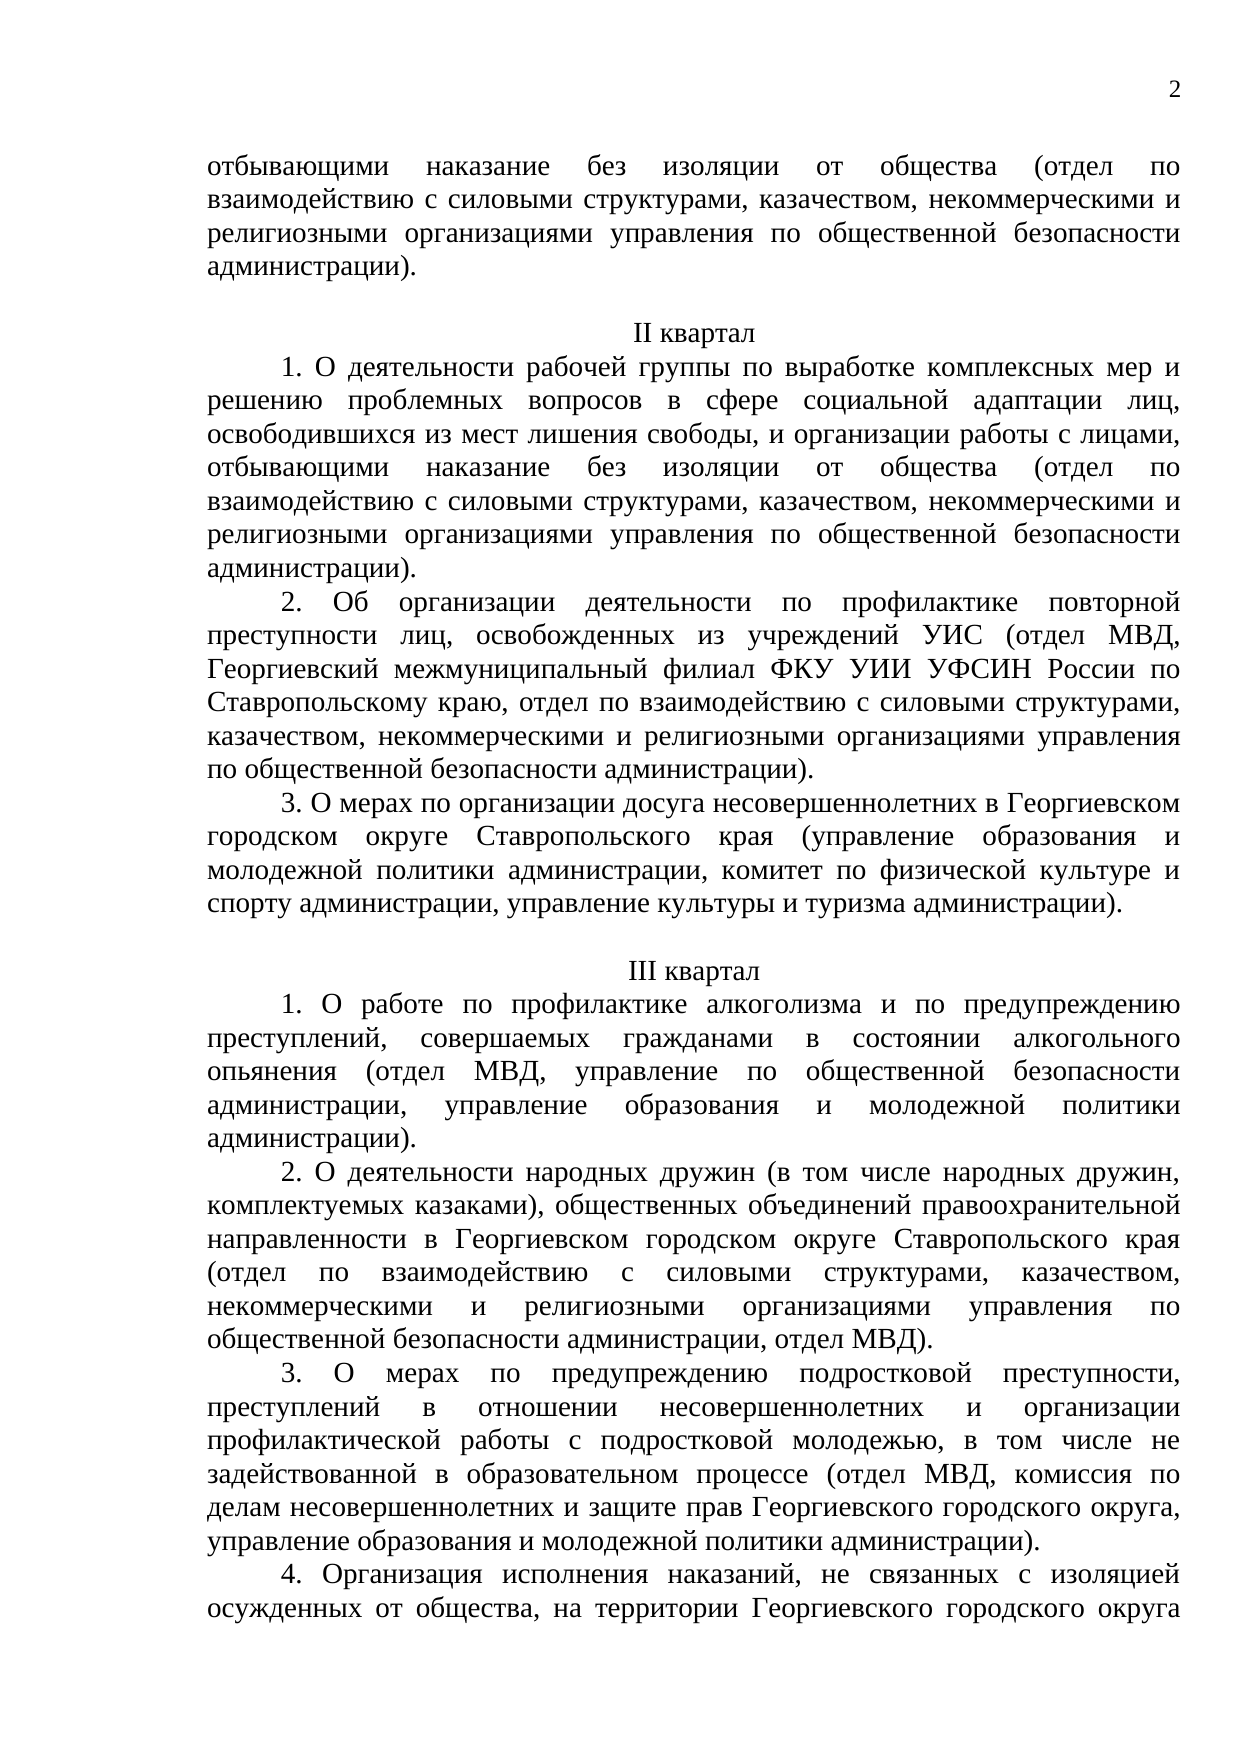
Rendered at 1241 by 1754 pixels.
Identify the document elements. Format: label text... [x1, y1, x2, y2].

text 2. Об организации деятельности по профилактике повторной преступности лиц, освобожденных из учреждений УИС (отдел МВД, Георгиевский межмуниципальный филиал ФКУ УИИ УФСИН России по Ставропольскому краю, отдел по взаимодействию с силовыми структурами, казачеством, некоммерческими и религиозными организациями управления по общественной безопасности администрации). [207, 584, 1181, 785]
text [207, 1556, 1181, 1623]
text 3. О мерах по предупреждению подростковой преступности, преступлений в отношении несовершеннолетних и организации профилактической работы с подростковой молодежью, в том числе не задействованной в образовательном процессе (отдел МВД, комиссия по делам несовершеннолетних и защите прав Георгиевского городского округа, управление образования и молодежной политики администрации). [207, 1355, 1181, 1556]
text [207, 148, 1181, 282]
text 3. О мерах по организации досуга несовершеннолетних в Георгиевском городском округе Ставропольского края (управление образования и молодежной политики администрации, комитет по физической культуре и спорту администрации, управление культуры и туризма администрации). [207, 785, 1181, 919]
text III квартал [207, 953, 1181, 986]
text 1. О работе по профилактике алкоголизма и по предупреждению преступлений, совершаемых гражданами в состоянии алкогольного опьянения (отдел МВД, управление по общественной безопасности администрации, управление образования и молодежной политики администрации). [207, 986, 1181, 1154]
text II квартал [207, 315, 1181, 349]
text 2. О деятельности народных дружин (в том числе народных дружин, комплектуемых казаками), общественных объединений правоохранительной направленности в Георгиевском городском округе Ставропольского края (отдел по взаимодействию с силовыми структурами, казачеством, некоммерческими и религиозными организациями управления по общественной безопасности администрации, отдел МВД). [207, 1154, 1181, 1355]
text 1. О деятельности рабочей группы по выработке комплексных мер и решению проблемных вопросов в сфере социальной адаптации лиц, освободившихся из мест лишения свободы, и организации работы с лицами, отбывающими наказание без изоляции от общества (отдел по взаимодействию с силовыми структурами, казачеством, некоммерческими и религиозными организациями управления по общественной безопасности администрации). [207, 349, 1181, 584]
